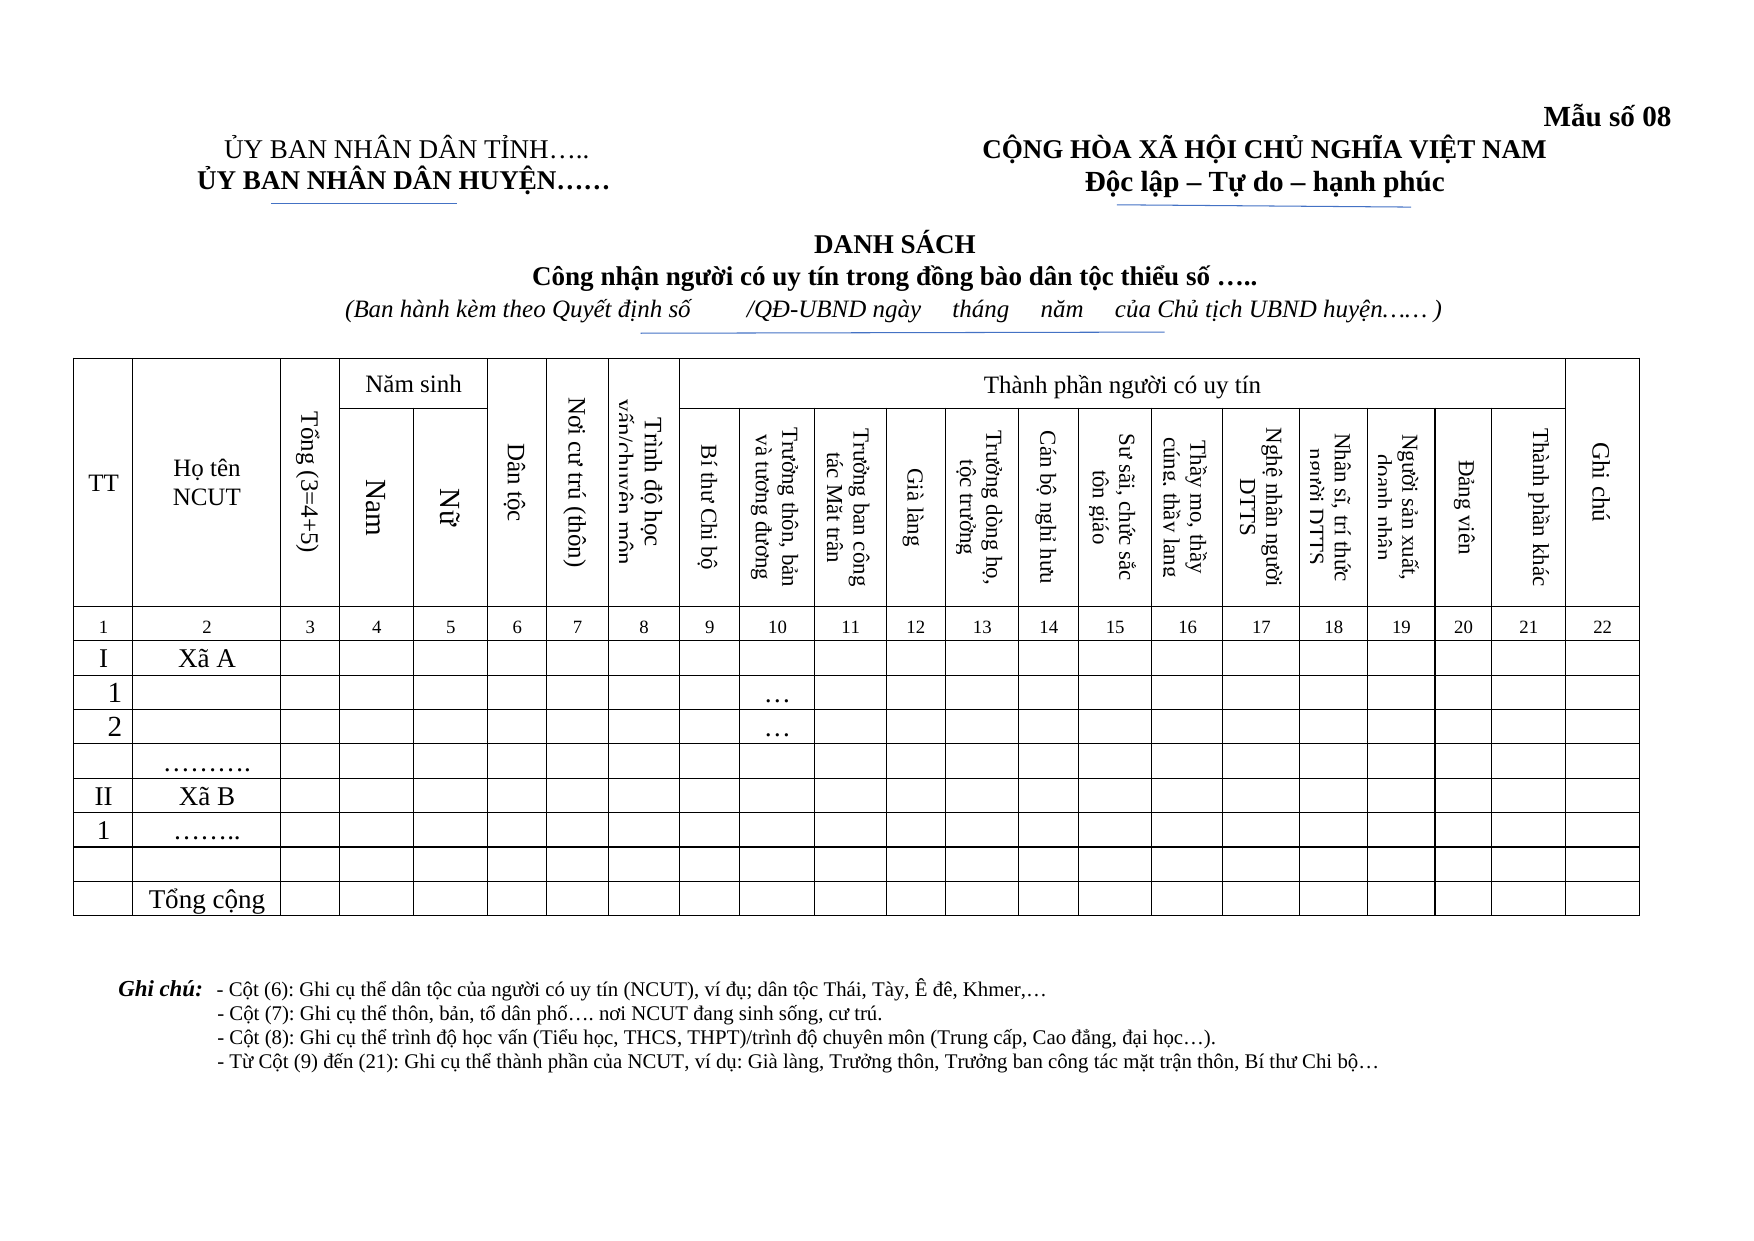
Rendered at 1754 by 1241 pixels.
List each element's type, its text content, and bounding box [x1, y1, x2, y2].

table_cell [1300, 848, 1367, 881]
table_cell [1152, 848, 1222, 881]
table_cell [488, 641, 546, 674]
table_cell [340, 641, 413, 674]
table_cell [1223, 710, 1299, 743]
table_cell 18 [1300, 607, 1367, 640]
table_cell Sư sãi, chức sắc tôn giáo [1079, 409, 1151, 606]
table_cell [887, 882, 945, 915]
text (Ban hành kèm theo Quyết định số /QĐ-UBND ngày tháng năm của Chủ tịch UBND huyện…… ) [118, 291, 1671, 324]
table_cell [1223, 848, 1299, 881]
table_cell [1368, 813, 1434, 846]
table_cell [887, 813, 945, 846]
table_cell Nữ [414, 409, 487, 606]
table_cell [488, 848, 546, 881]
table_cell [74, 744, 132, 778]
table_cell [1223, 744, 1299, 778]
table_cell [1300, 676, 1367, 709]
table_cell 6 [488, 607, 546, 640]
table_cell [1566, 641, 1639, 674]
table_cell 7 [547, 607, 608, 640]
table_cell [547, 744, 608, 778]
table_cell [1368, 744, 1434, 778]
table_cell [1152, 882, 1222, 915]
table_header Ghi chú [1566, 359, 1639, 606]
table_cell Nam [340, 409, 413, 606]
table_cell [815, 744, 886, 778]
table_cell [1368, 710, 1434, 743]
table_cell [1436, 813, 1491, 846]
table_cell 1 [74, 813, 132, 846]
table_cell [133, 710, 280, 743]
table_header Họ tên NCUT [133, 359, 280, 606]
table_cell 2 [74, 710, 132, 743]
text - Cột (8): Ghi cụ thể trình độ học vấn (Tiểu học, THCS, THPT)/trình độ chuyên môn (Trung cấp, Cao đẳng, đại học…). [118, 1025, 1671, 1049]
table_cell 8 [609, 607, 679, 640]
table_cell [815, 848, 886, 881]
table_cell Trưởng dòng họ, tộc trưởng [946, 409, 1018, 606]
table_cell [547, 641, 608, 674]
table_cell [815, 779, 886, 812]
table_cell [1492, 676, 1565, 709]
table_cell [887, 779, 945, 812]
table_cell [887, 848, 945, 881]
table_header TT [74, 359, 132, 606]
table_cell Cán bộ nghỉ hưu [1019, 409, 1078, 606]
table_cell [1436, 882, 1491, 915]
table_cell 4 [340, 607, 413, 640]
table_cell [946, 813, 1018, 846]
table_cell … [740, 710, 814, 743]
table_cell [609, 641, 679, 674]
table_cell [609, 676, 679, 709]
table_cell Bí thư Chi bộ [680, 409, 739, 606]
table_cell [488, 676, 546, 709]
table_cell 13 [946, 607, 1018, 640]
table_cell [887, 744, 945, 778]
table_cell [1300, 813, 1367, 846]
table_cell [1079, 676, 1151, 709]
table_cell [1079, 848, 1151, 881]
table_cell Thầy mo, thầy cúng, thầy lang [1152, 409, 1222, 606]
table_cell [414, 882, 487, 915]
table_cell [680, 641, 739, 674]
table_cell Già làng [887, 409, 945, 606]
table_cell [488, 710, 546, 743]
table_cell [414, 779, 487, 812]
table_cell [340, 744, 413, 778]
table_cell [1019, 848, 1078, 881]
table_cell [1019, 779, 1078, 812]
table_cell [414, 641, 487, 674]
table_cell 3 [281, 607, 339, 640]
table_cell [414, 744, 487, 778]
table_cell [1436, 779, 1491, 812]
table_cell [1566, 813, 1639, 846]
table_cell [680, 813, 739, 846]
table_cell [946, 744, 1018, 778]
table_cell [740, 744, 814, 778]
table_cell [1492, 813, 1565, 846]
table_cell [740, 882, 814, 915]
table_cell [547, 779, 608, 812]
table_cell [133, 676, 280, 709]
table_header Dân tộc [488, 359, 546, 606]
table_cell [1492, 779, 1565, 812]
table_header CỘNG HÒA XÃ HỘI CHỦ NGHĨA VIỆT NAM Độc lập – Tự do – hạnh phúc [809, 133, 1721, 229]
table_cell [414, 676, 487, 709]
table_cell [1368, 779, 1434, 812]
table_cell [281, 710, 339, 743]
table_cell [815, 710, 886, 743]
table_header Tổng (3=4+5) [281, 359, 339, 606]
table_cell [414, 848, 487, 881]
table_cell [1019, 813, 1078, 846]
table_cell [1223, 882, 1299, 915]
table_cell [609, 779, 679, 812]
table_cell [1152, 779, 1222, 812]
table_cell [1019, 710, 1078, 743]
table_cell [815, 676, 886, 709]
table_cell [815, 813, 886, 846]
table_cell [488, 779, 546, 812]
table_cell [740, 848, 814, 881]
table_cell [1300, 641, 1367, 674]
text - Cột (7): Ghi cụ thể thôn, bản, tổ dân phố…. nơi NCUT đang sinh sống, cư trú. [118, 1001, 1671, 1025]
table_cell [1566, 779, 1639, 812]
table_cell 9 [680, 607, 739, 640]
table_cell 1 [74, 676, 132, 709]
table_cell [281, 813, 339, 846]
table_cell [1368, 848, 1434, 881]
table_cell [1223, 641, 1299, 674]
table_cell [815, 641, 886, 674]
table_cell [1300, 882, 1367, 915]
table_cell 11 [815, 607, 886, 640]
table_cell [414, 710, 487, 743]
table_cell [1566, 848, 1639, 881]
table_cell [609, 744, 679, 778]
table_cell 17 [1223, 607, 1299, 640]
table_cell [281, 779, 339, 812]
table_cell [1152, 641, 1222, 674]
table_cell [1368, 882, 1434, 915]
table_cell [740, 641, 814, 674]
table_cell [1566, 676, 1639, 709]
table_cell Xã B [133, 779, 280, 812]
table_cell [815, 882, 886, 915]
table_cell [340, 779, 413, 812]
table_cell 5 [414, 607, 487, 640]
text - Từ Cột (9) đến (21): Ghi cụ thể thành phần của NCUT, ví dụ: Già làng, Trưởng thôn, Trưởng ban công tác mặt trận thôn, Bí thư Chi bộ… [118, 1049, 1671, 1073]
table_cell [1368, 641, 1434, 674]
table_cell [547, 848, 608, 881]
table_cell [340, 676, 413, 709]
table_cell [1436, 641, 1491, 674]
table_cell [1079, 882, 1151, 915]
table_cell [1079, 710, 1151, 743]
table_cell [680, 779, 739, 812]
table_cell [946, 848, 1018, 881]
table_cell [1079, 641, 1151, 674]
table_cell [547, 813, 608, 846]
table_cell [340, 813, 413, 846]
table_cell [1566, 744, 1639, 778]
table_cell [740, 779, 814, 812]
table_cell [547, 676, 608, 709]
table_cell 12 [887, 607, 945, 640]
table_header Thành phần người có uy tín [680, 359, 1565, 407]
table_cell Tổng cộng [133, 882, 280, 915]
table_cell [1152, 813, 1222, 846]
table_cell [1019, 882, 1078, 915]
table_cell [1079, 744, 1151, 778]
table_cell [1019, 744, 1078, 778]
table_cell I [74, 641, 132, 674]
table_cell [946, 710, 1018, 743]
table_cell [340, 882, 413, 915]
table_cell [680, 676, 739, 709]
table_header Nơi cư trú (thôn) [547, 359, 608, 606]
table_cell …….. [133, 813, 280, 846]
table_cell [133, 848, 280, 881]
table_cell [887, 676, 945, 709]
table_cell 10 [740, 607, 814, 640]
table_header ỦY BAN NHÂN DÂN TỈNH….. ỦY BAN NHÂN DÂN HUYỆN…… [118, 133, 808, 229]
table_cell Trưởng thôn, bản và tương đương [740, 409, 814, 606]
table_cell [1079, 813, 1151, 846]
table_cell 16 [1152, 607, 1222, 640]
table_cell [609, 710, 679, 743]
table_cell [281, 641, 339, 674]
table_cell [1492, 710, 1565, 743]
table_cell [1152, 710, 1222, 743]
table_cell [1436, 710, 1491, 743]
table_cell Trưởng ban công tác Mặt trận [815, 409, 886, 606]
text Mẫu số 08 [236, 99, 1671, 133]
table_cell 1 [74, 607, 132, 640]
table_cell [1492, 744, 1565, 778]
table_cell [1436, 676, 1491, 709]
table_cell [281, 676, 339, 709]
table_cell [1079, 779, 1151, 812]
table_cell [488, 882, 546, 915]
table_cell [1300, 710, 1367, 743]
table_cell [946, 882, 1018, 915]
table_cell [1300, 779, 1367, 812]
text Ghi chú: - Cột (6): Ghi cụ thể dân tộc của người có uy tín (NCUT), ví đụ; dân tộc Thái, Tày, Ê đê, Khmer,… [118, 975, 1671, 1001]
table_cell [74, 882, 132, 915]
table_cell 15 [1079, 607, 1151, 640]
table_cell [887, 641, 945, 674]
table_cell Đảng viên [1436, 409, 1491, 606]
table_cell [680, 710, 739, 743]
table_cell [1492, 882, 1565, 915]
table_cell 21 [1492, 607, 1565, 640]
table_cell 22 [1566, 607, 1639, 640]
table_cell [1223, 813, 1299, 846]
table_cell [740, 813, 814, 846]
table_cell [1436, 744, 1491, 778]
table_cell [488, 744, 546, 778]
table_cell [609, 882, 679, 915]
table_cell 2 [133, 607, 280, 640]
table_header Năm sinh [340, 359, 487, 407]
table_cell [1566, 710, 1639, 743]
table_cell [1152, 744, 1222, 778]
table_cell [1223, 676, 1299, 709]
table_cell 14 [1019, 607, 1078, 640]
table_cell [946, 641, 1018, 674]
table_cell [340, 848, 413, 881]
table_cell [1300, 744, 1367, 778]
table_cell [1019, 676, 1078, 709]
text Công nhận người có uy tín trong đồng bào dân tộc thiểu số ….. [118, 260, 1671, 291]
table_cell Thành phần khác [1492, 409, 1565, 606]
table_cell [414, 813, 487, 846]
table_cell Xã A [133, 641, 280, 674]
table_cell Người sản xuất, doanh nhân [1368, 409, 1434, 606]
table_cell [1492, 848, 1565, 881]
table_cell [340, 710, 413, 743]
table_cell … [740, 676, 814, 709]
table_cell [1223, 779, 1299, 812]
table_cell [547, 710, 608, 743]
table_cell II [74, 779, 132, 812]
table_cell 19 [1368, 607, 1434, 640]
table_cell [609, 848, 679, 881]
table_cell [946, 676, 1018, 709]
table_cell [1152, 676, 1222, 709]
table_cell Nhân sĩ, trí thức người DTTS [1300, 409, 1367, 606]
table_cell [609, 813, 679, 846]
table_cell [946, 779, 1018, 812]
table_cell [281, 848, 339, 881]
table_cell [887, 710, 945, 743]
table_cell Nghệ nhân người DTTS [1223, 409, 1299, 606]
table_cell 20 [1436, 607, 1491, 640]
table_cell [1492, 641, 1565, 674]
table_cell [281, 744, 339, 778]
table_cell [680, 882, 739, 915]
table_cell [547, 882, 608, 915]
table_cell [680, 744, 739, 778]
text DANH SÁCH [118, 229, 1671, 260]
table_cell [281, 882, 339, 915]
table_cell [680, 848, 739, 881]
table_cell [1019, 641, 1078, 674]
table_cell [488, 813, 546, 846]
table_header Trình độ học vấn/chuyên môn [609, 359, 679, 606]
table_cell ………. [133, 744, 280, 778]
table_cell [74, 848, 132, 881]
table_cell [1436, 848, 1491, 881]
table_cell [1368, 676, 1434, 709]
table_cell [1566, 882, 1639, 915]
